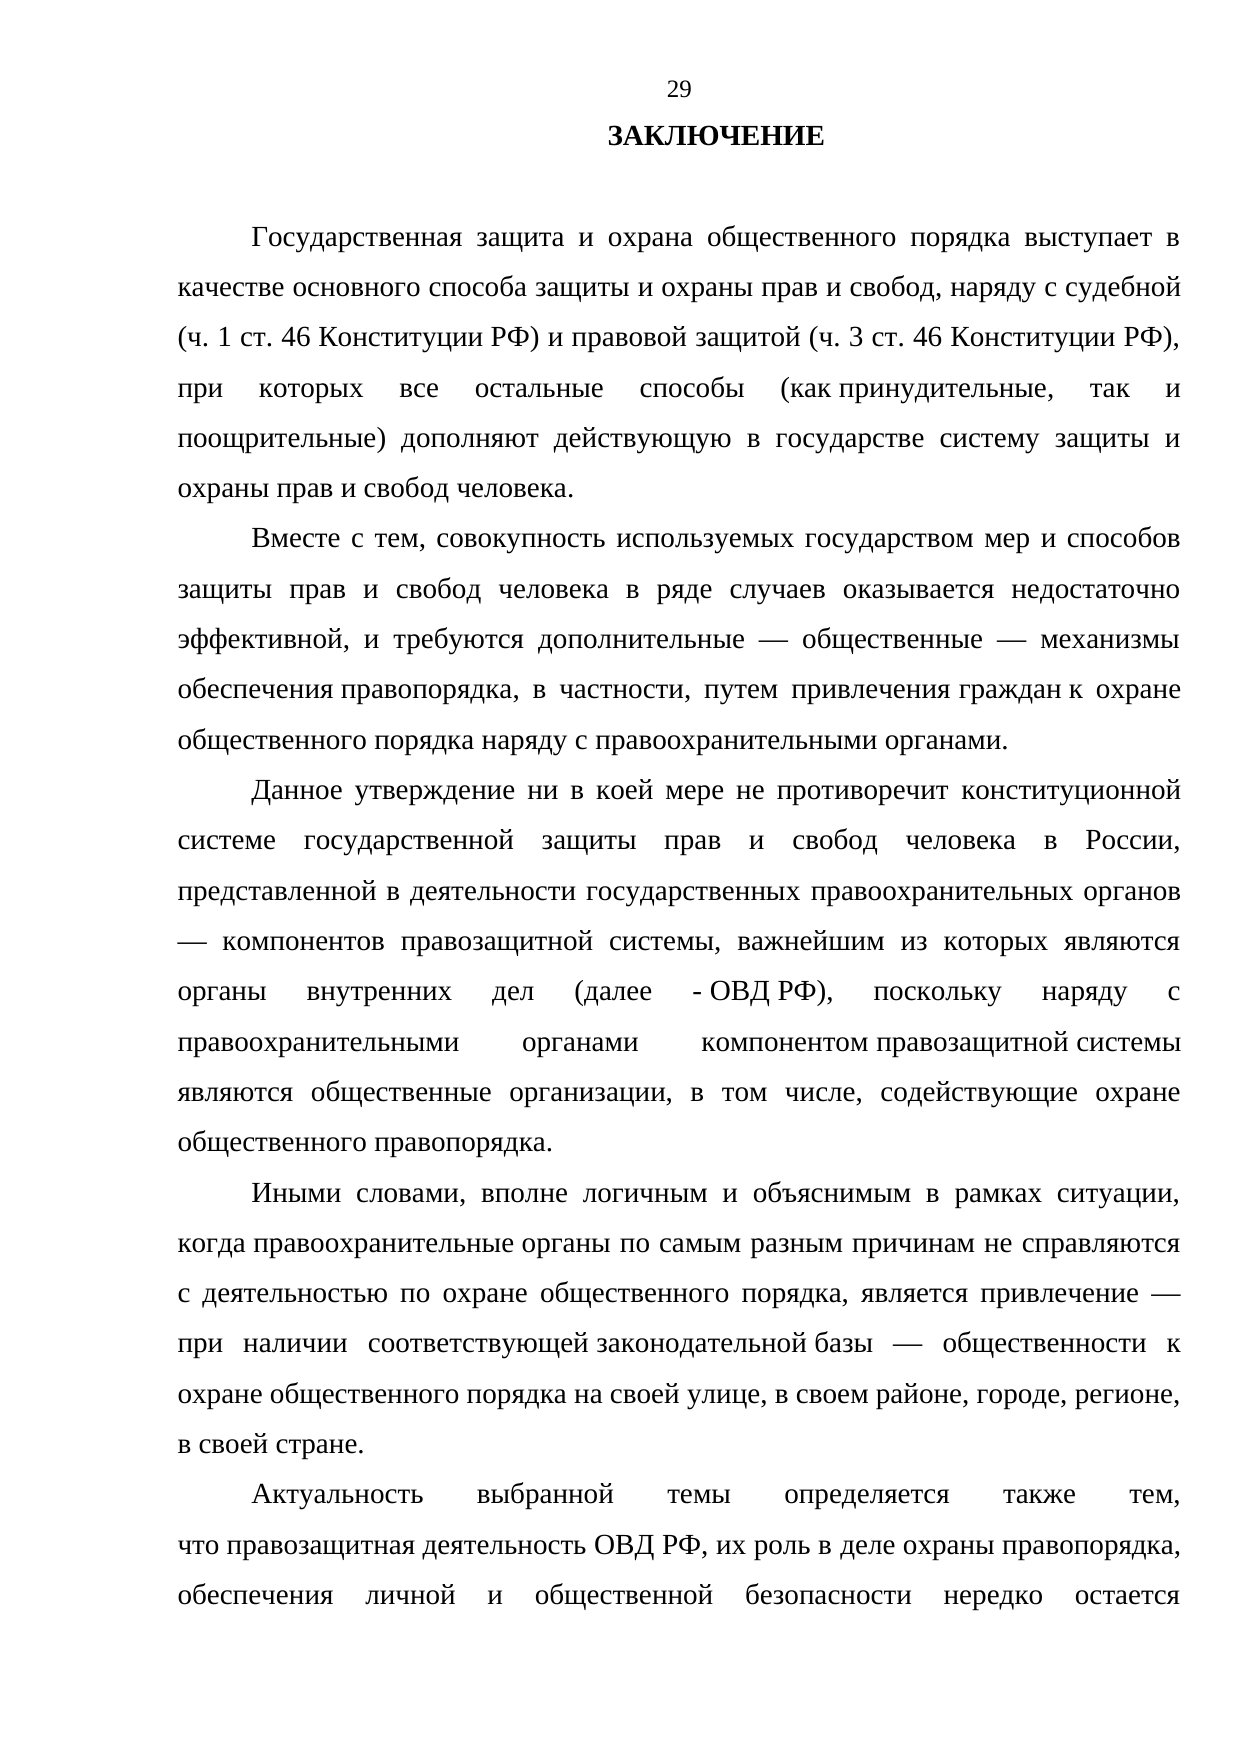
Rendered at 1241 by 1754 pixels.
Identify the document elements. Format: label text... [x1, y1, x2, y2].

text Государственная защита и охрана общественного порядка выступает в качестве основного способа защиты и охраны прав и свобод, наряду с судебной (ч. 1 ст. 46 Конституции РФ) и правовой защитой (ч. 3 ст. 46 Конституции РФ), при которых все остальные способы (как принудительные, так и поощрительные) дополняют действующую в государстве систему защиты и охраны прав и свобод человека. [177, 219, 1181, 504]
text Иными словами, вполне логичным и объяснимым в рамках ситуации, когда правоохранительные органы по самым разным причинам не справляются с деятельностью по охране общественного порядка, является привлечение — при наличии соответствующей законодательной базы — общественности к охране общественного порядка на своей улице, в своем районе, городе, регионе, в своей стране. [177, 1175, 1181, 1460]
text Данное утверждение ни в коей мере не противоречит конституционной системе государственной защиты прав и свобод человека в России, представленной в деятельности государственных правоохранительных органов — компонентов правозащитной системы, важнейшим из которых являются органы внутренних дел (далее - ОВД РФ), поскольку наряду с правоохранительными органами компонентом правозащитной системы являются общественные организации, в том числе, содействующие охране общественного правопорядка. [177, 772, 1181, 1158]
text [177, 1477, 1181, 1611]
text ЗАКЛЮЧЕНИЕ [177, 118, 1181, 152]
text Вместе с тем, совокупность используемых государством мер и способов защиты прав и свобод человека в ряде случаев оказывается недостаточно эффективной, и требуются дополнительные — общественные — механизмы обеспечения правопорядка, в частности, путем привлечения граждан к охране общественного порядка наряду с правоохранительными органами. [177, 521, 1181, 755]
